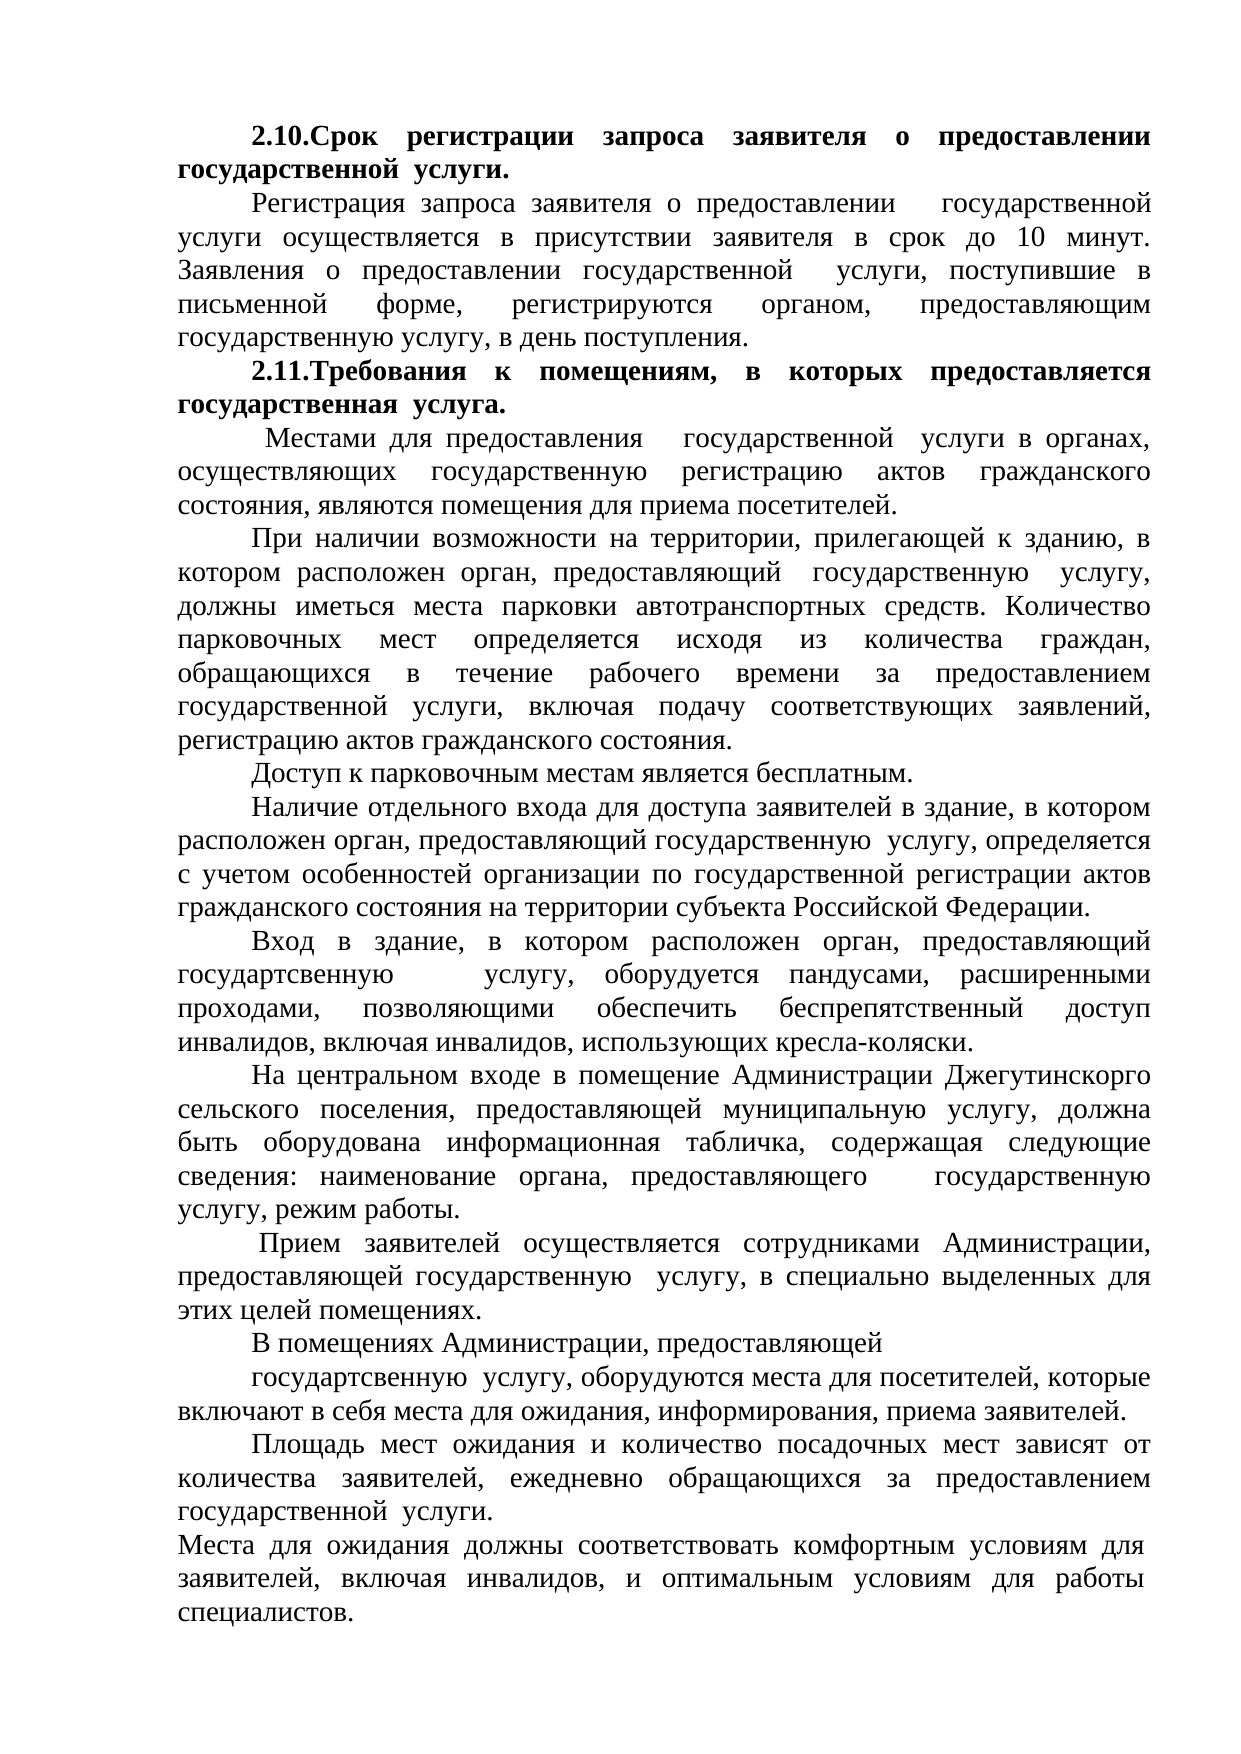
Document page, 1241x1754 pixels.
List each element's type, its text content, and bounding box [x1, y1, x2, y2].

text 2.10.Срок регистрации запроса заявителя о предоставлении государственной услуги. [177, 118, 1152, 185]
text Местами для предоставления государственной услуги в органах, осуществляющих государственную регистрацию актов гражданского состояния, являются помещения для приема посетителей. [177, 420, 1152, 521]
text Прием заявителей осуществляется сотрудниками Администрации, предоставляющей государственную услугу, в специально выделенных для этих целей помещениях. [177, 1225, 1152, 1326]
text Доступ к парковочным местам является бесплатным. [177, 755, 1152, 789]
text Вход в здание, в котором расположен орган, предоставляющий государтсвенную услугу, оборудуется пандусами, расширенными проходами, позволяющими обеспечить беспрепятственный доступ инвалидов, включая инвалидов, использующих кресла-коляски. [177, 923, 1152, 1057]
text Регистрация запроса заявителя о предоставлении государственной услуги осуществляется в присутствии заявителя в срок до 10 минут. Заявления о предоставлении государственной услуги, поступившие в письменной форме, регистрируются органом, предоставляющим государственную услугу, в день поступления. [177, 185, 1152, 353]
text Наличие отдельного входа для доступа заявителей в здание, в котором расположен орган, предоставляющий государственную услугу, определяется с учетом особенностей организации по государственной регистрации актов гражданского состояния на территории субъекта Российской Федерации. [177, 789, 1152, 923]
text Площадь мест ожидания и количество посадочных мест зависят от количества заявителей, ежедневно обращающихся за предоставлением государственной услуги. [177, 1426, 1152, 1527]
text При наличии возможности на территории, прилегающей к зданию, в котором расположен орган, предоставляющий государственную услугу, должны иметься места парковки автотранспортных средств. Количество парковочных мест определяется исходя из количества граждан, обращающихся в течение рабочего времени за предоставлением государственной услуги, включая подачу соответствующих заявлений, регистрацию актов гражданского состояния. [177, 521, 1152, 755]
text В помещениях Администрации, предоставляющей [177, 1326, 1152, 1359]
text На центральном входе в помещение Администрации Джегутинскорго сельского поселения, предоставляющей муниципальную услугу, должна быть оборудована информационная табличка, содержащая следующие сведения: наименование органа, предоставляющего государственную услугу, режим работы. [177, 1057, 1152, 1225]
text государтсвенную услугу, оборудуются места для посетителей, которые включают в себя места для ожидания, информирования, приема заявителей. [177, 1359, 1152, 1426]
text 2.11.Требования к помещениям, в которых предоставляется государственная услуга. [177, 353, 1152, 420]
text Места для ожидания должны соответствовать комфортным условиям для заявителей, включая инвалидов, и оптимальным условиям для работы специалистов. [177, 1527, 1146, 1627]
